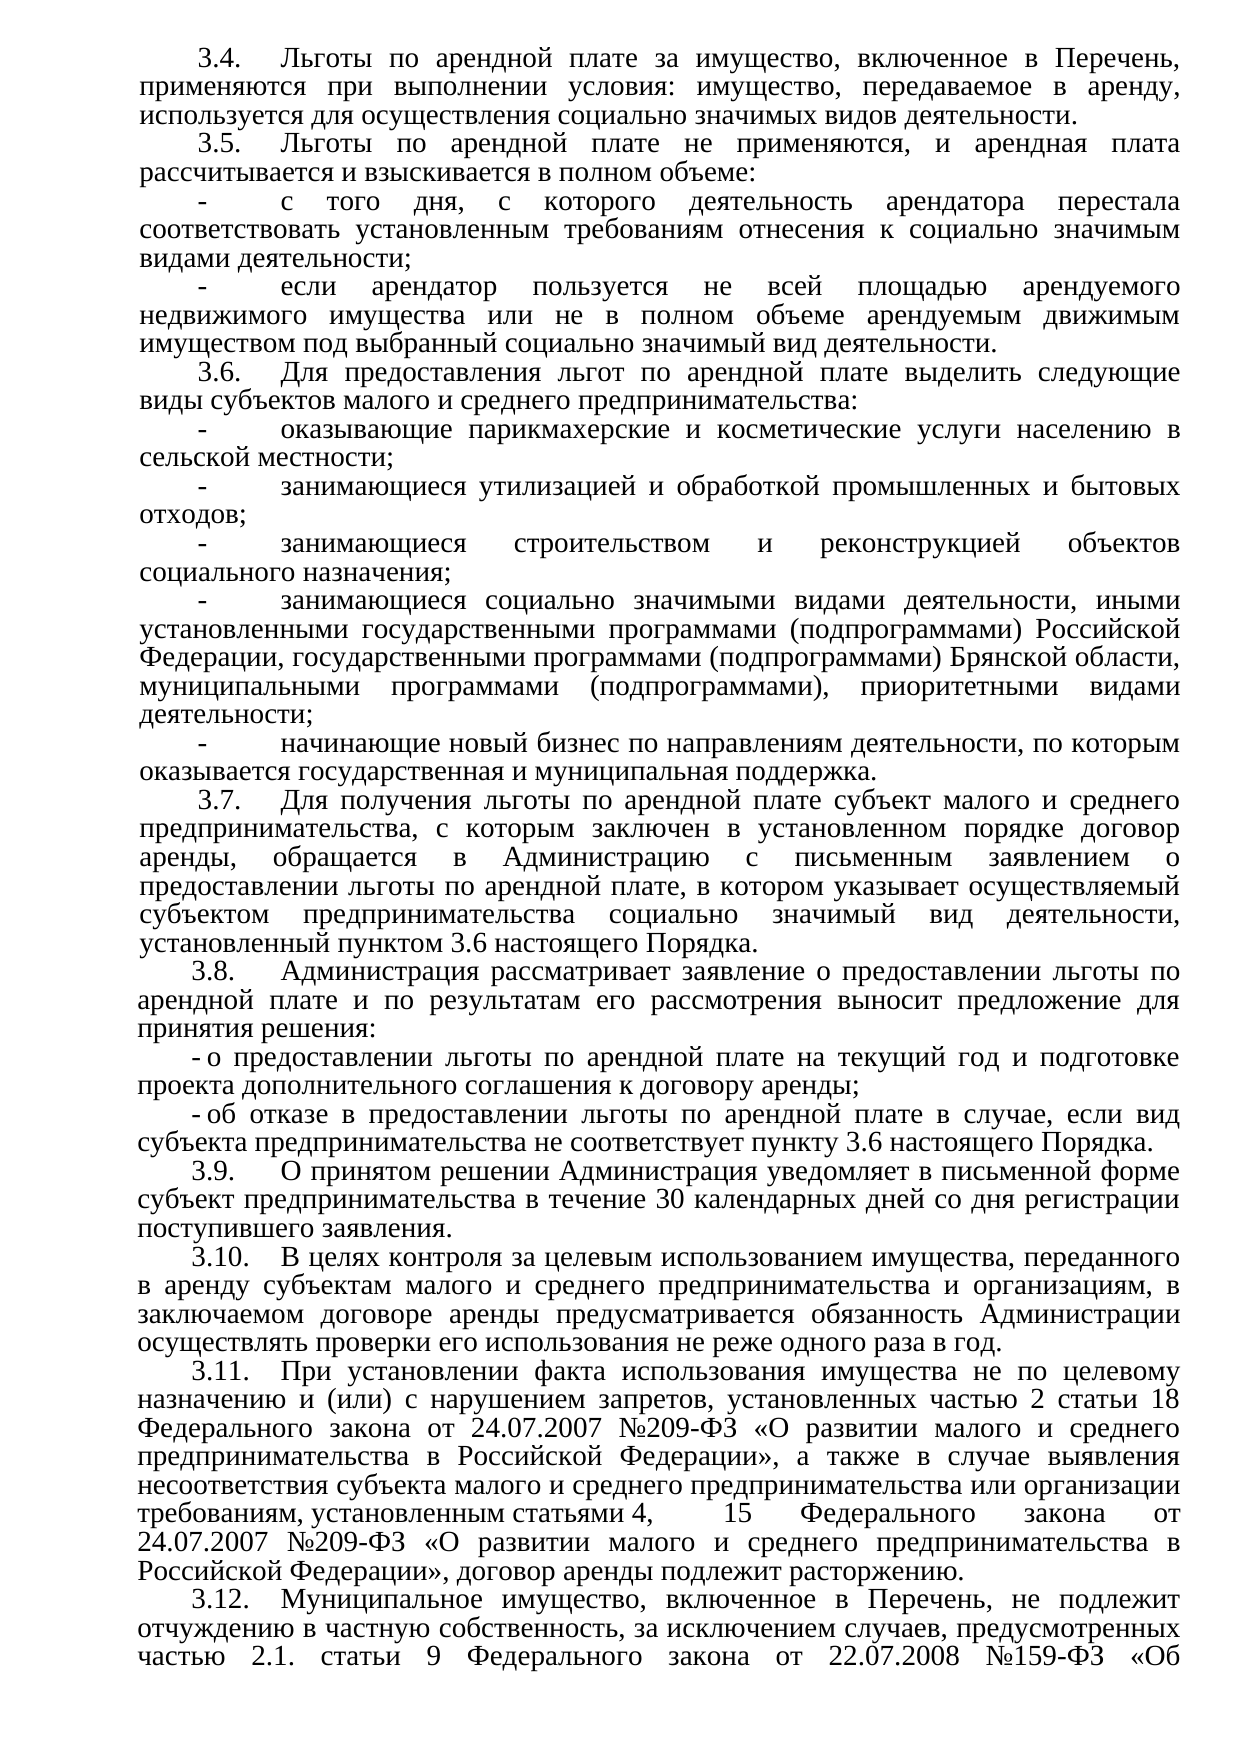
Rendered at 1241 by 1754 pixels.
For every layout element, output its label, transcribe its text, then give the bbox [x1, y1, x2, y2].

list Для предоставления льгот по арендной плате выделить следующие виды субъектов малого и среднего предпринимательства: [139, 358, 1181, 415]
list если арендатор пользуется не всей площадью арендуемого недвижимого имущества или не в полном объеме арендуемым движимым имуществом под выбранный социально значимый вид деятельности. [139, 273, 1181, 358]
list оказывающие парикмахерские и косметические услуги населению в сельской местности; [139, 415, 1181, 472]
list Администрация рассматривает заявление о предоставлении льготы по арендной плате и по результатам его рассмотрения выносит предложение для принятия решения: [137, 958, 1181, 1043]
list Льготы по арендной плате не применяются, и арендная плата рассчитывается и взыскивается в полном объеме: [139, 130, 1181, 187]
list При установлении факта использования имущества не по целевому назначению и (или) с нарушением запретов, установленных частью 2 статьи 18 Федерального закона от 24.07.2007 №209-ФЗ «О развитии малого и среднего предпринимательства в Российской Федерации», а также в случае выявления несоответствия субъекта малого и среднего предпринимательства или организации требованиям, установленным статьями 4, 15 Федерального закона от 24.07.2007 №209-ФЗ «О развитии малого и среднего предпринимательства в Российской Федерации», договор аренды подлежит расторжению. [137, 1357, 1181, 1586]
list о предоставлении льготы по арендной плате на текущий год и подготовке проекта дополнительного соглашения к договору аренды; [137, 1043, 1181, 1100]
list В целях контроля за целевым использованием имущества, переданного в аренду субъектам малого и среднего предпринимательства и организациям, в заключаемом договоре аренды предусматривается обязанность Администрации осуществлять проверки его использования не реже одного раза в год. [137, 1243, 1181, 1357]
list с того дня, с которого деятельность арендатора перестала соответствовать установленным требованиям отнесения к социально значимым видами деятельности; [139, 187, 1181, 273]
list Льготы по арендной плате за имущество, включенное в Перечень, применяются при выполнении условия: имущество, передаваемое в аренду, используется для осуществления социально значимых видов деятельности. [139, 44, 1181, 130]
list начинающие новый бизнес по направлениям деятельности, по которым оказывается государственная и муниципальная поддержка. [139, 729, 1181, 786]
list занимающиеся строительством и реконструкцией объектов социального назначения; [139, 529, 1181, 587]
list об отказе в предоставлении льготы по арендной плате в случае, если вид субъекта предпринимательства не соответствует пункту 3.6 настоящего Порядка. [137, 1100, 1181, 1157]
list Для получения льготы по арендной плате субъект малого и среднего предпринимательства, с которым заключен в установленном порядке договор аренды, обращается в Администрацию с письменным заявлением о предоставлении льготы по арендной плате, в котором указывает осуществляемый субъектом предпринимательства социально значимый вид деятельности, установленный пунктом 3.6 настоящего Порядка. [139, 786, 1181, 958]
list О принятом решении Администрация уведомляет в письменной форме субъект предпринимательства в течение 30 календарных дней со дня регистрации поступившего заявления. [137, 1157, 1181, 1243]
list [137, 1586, 1181, 1671]
list занимающиеся социально значимыми видами деятельности, иными установленными государственными программами (подпрограммами) Российской Федерации, государственными программами (подпрограммами) Брянской области, муниципальными программами (подпрограммами), приоритетными видами деятельности; [139, 587, 1181, 729]
list занимающиеся утилизацией и обработкой промышленных и бытовых отходов; [139, 472, 1181, 529]
